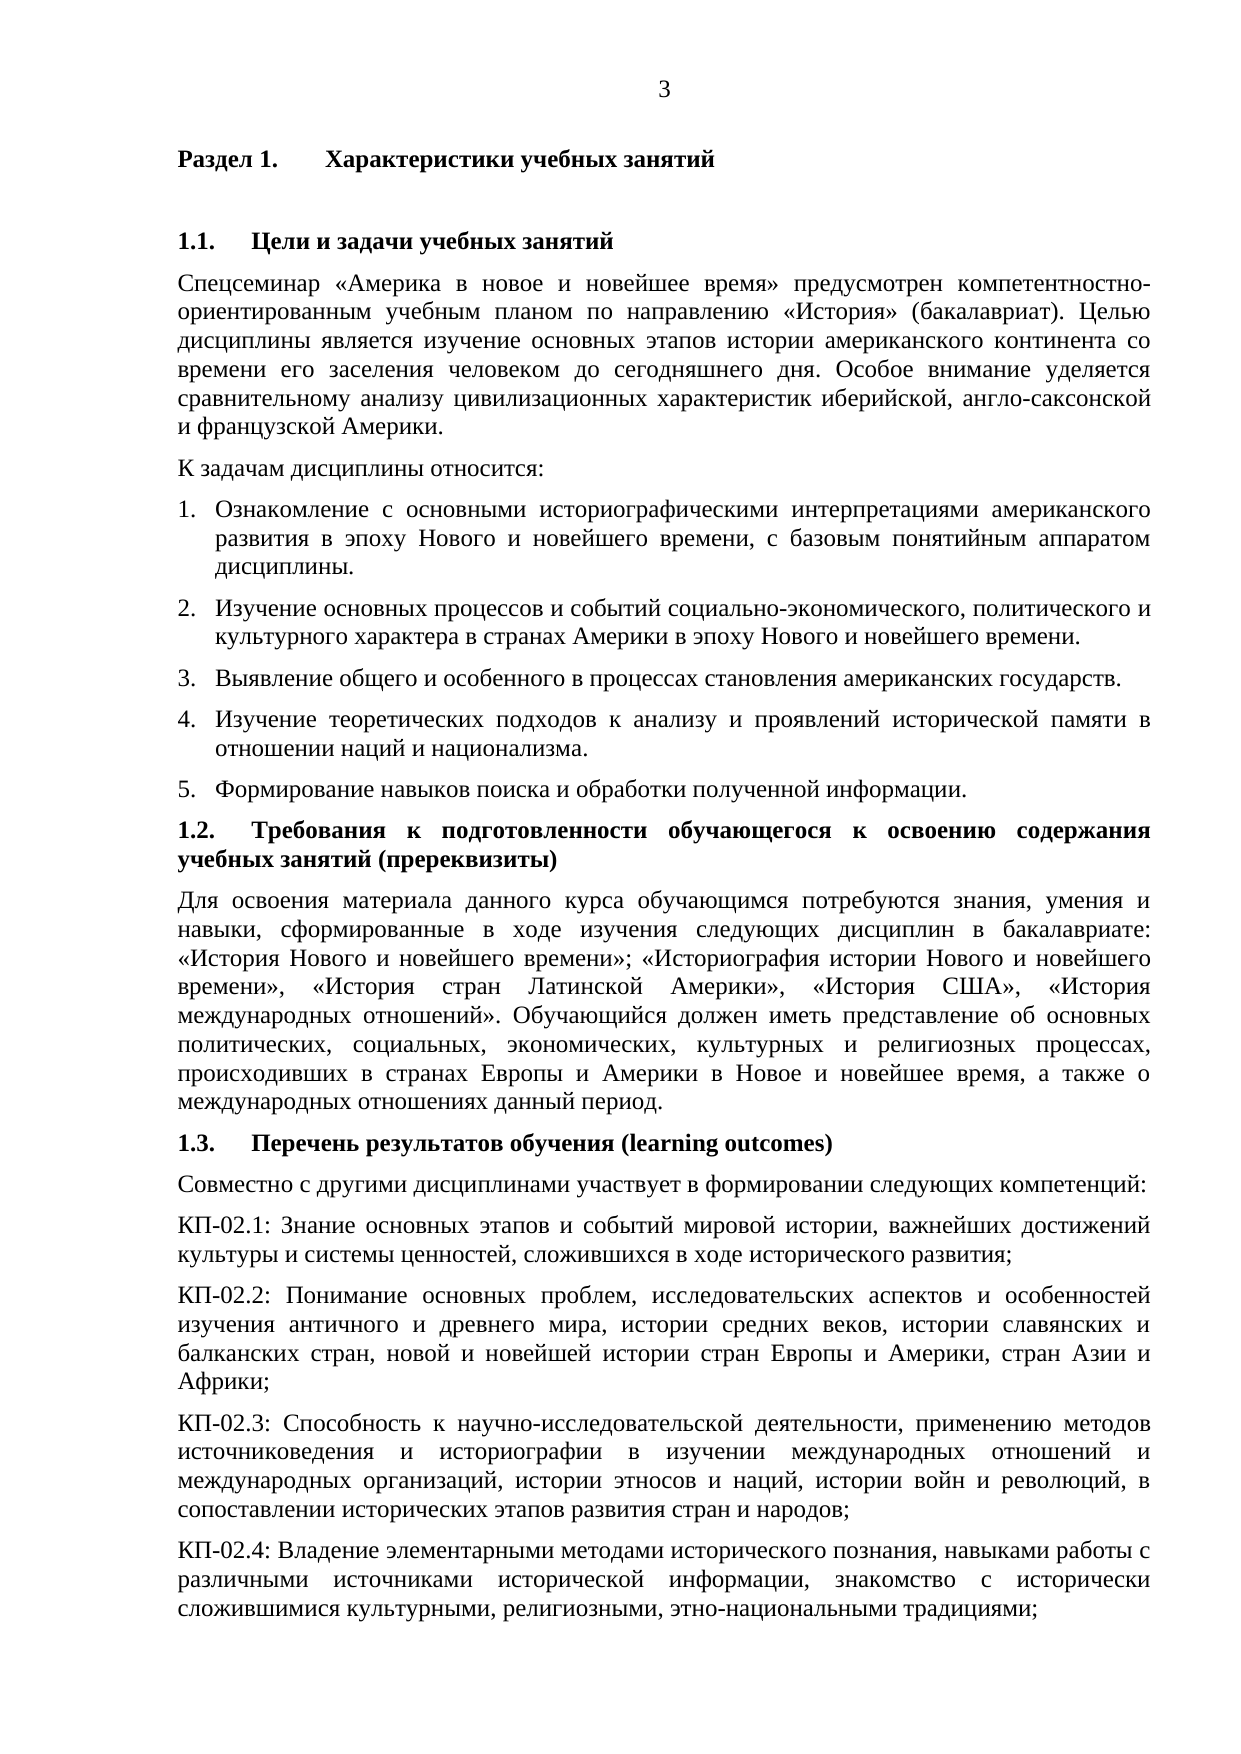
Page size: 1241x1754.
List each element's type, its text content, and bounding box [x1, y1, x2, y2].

list Формирование навыков поиска и обработки полученной информации. [177, 774, 1152, 803]
text Раздел 1. Характеристики учебных занятий [177, 144, 1152, 173]
text КП-02.1: Знание основных этапов и событий мировой истории, важнейших достижений культуры и системы ценностей, сложившихся в ходе исторического развития; [177, 1210, 1152, 1268]
text К задачам дисциплины относится: [177, 453, 1152, 481]
list Выявление общего и особенного в процессах становления американских государств. [177, 663, 1152, 691]
text 1.2. Требования к подготовленности обучающегося к освоению содержания учебных занятий (пререквизиты) [177, 815, 1152, 873]
text Совместно с другими дисциплинами участвует в формировании следующих компетенций: [177, 1169, 1152, 1198]
text КП-02.3: Способность к научно-исследовательской деятельности, применению методов источниковедения и историографии в изучении международных отношений и международных организаций, истории этносов и наций, истории войн и революций, в сопоставлении исторических этапов развития стран и народов; [177, 1408, 1152, 1523]
text 1.1. Цели и задачи учебных занятий [177, 226, 1152, 255]
list Изучение теоретических подходов к анализу и проявлений исторической памяти в отношении наций и национализма. [177, 704, 1152, 761]
text КП-02.2: Понимание основных проблем, исследовательских аспектов и особенностей изучения античного и древнего мира, истории средних веков, истории славянских и балканских стран, новой и новейшей истории стран Европы и Америки, стран Азии и Африки; [177, 1280, 1152, 1395]
text Для освоения материала данного курса обучающимся потребуются знания, умения и навыки, сформированные в ходе изучения следующих дисциплин в бакалавриате: «История Нового и новейшего времени»; «Историография истории Нового и новейшего времени», «История стран Латинской Америки», «История США», «История международных отношений». Обучающийся должен иметь представление об основных политических, социальных, экономических, культурных и религиозных процессах, происходивших в странах Европы и Америки в Новое и новейшее время, а также о международных отношениях данный период. [177, 885, 1152, 1115]
list Изучение основных процессов и событий социально-экономического, политического и культурного характера в странах Америки в эпоху Нового и новейшего времени. [177, 593, 1152, 650]
list Ознакомление с основными историографическими интерпретациями американского развития в эпоху Нового и новейшего времени, с базовым понятийным аппаратом дисциплины. [177, 494, 1152, 580]
text КП-02.4: Владение элементарными методами исторического познания, навыками работы с различными источниками исторической информации, знакомство с исторически сложившимися культурными, религиозными, этно-национальными традициями; [177, 1535, 1152, 1621]
text Спецсеминар «Америка в новое и новейшее время» предусмотрен компетентностно-ориентированным учебным планом по направлению «История» (бакалавриат). Целью дисциплины является изучение основных этапов истории американского континента со времени его заселения человеком до сегодняшнего дня. Особое внимание уделяется сравнительному анализу цивилизационных характеристик иберийской, англо-саксонской и французской Америки. [177, 268, 1152, 440]
text 1.3. Перечень результатов обучения (learning outcomes) [177, 1128, 1152, 1156]
